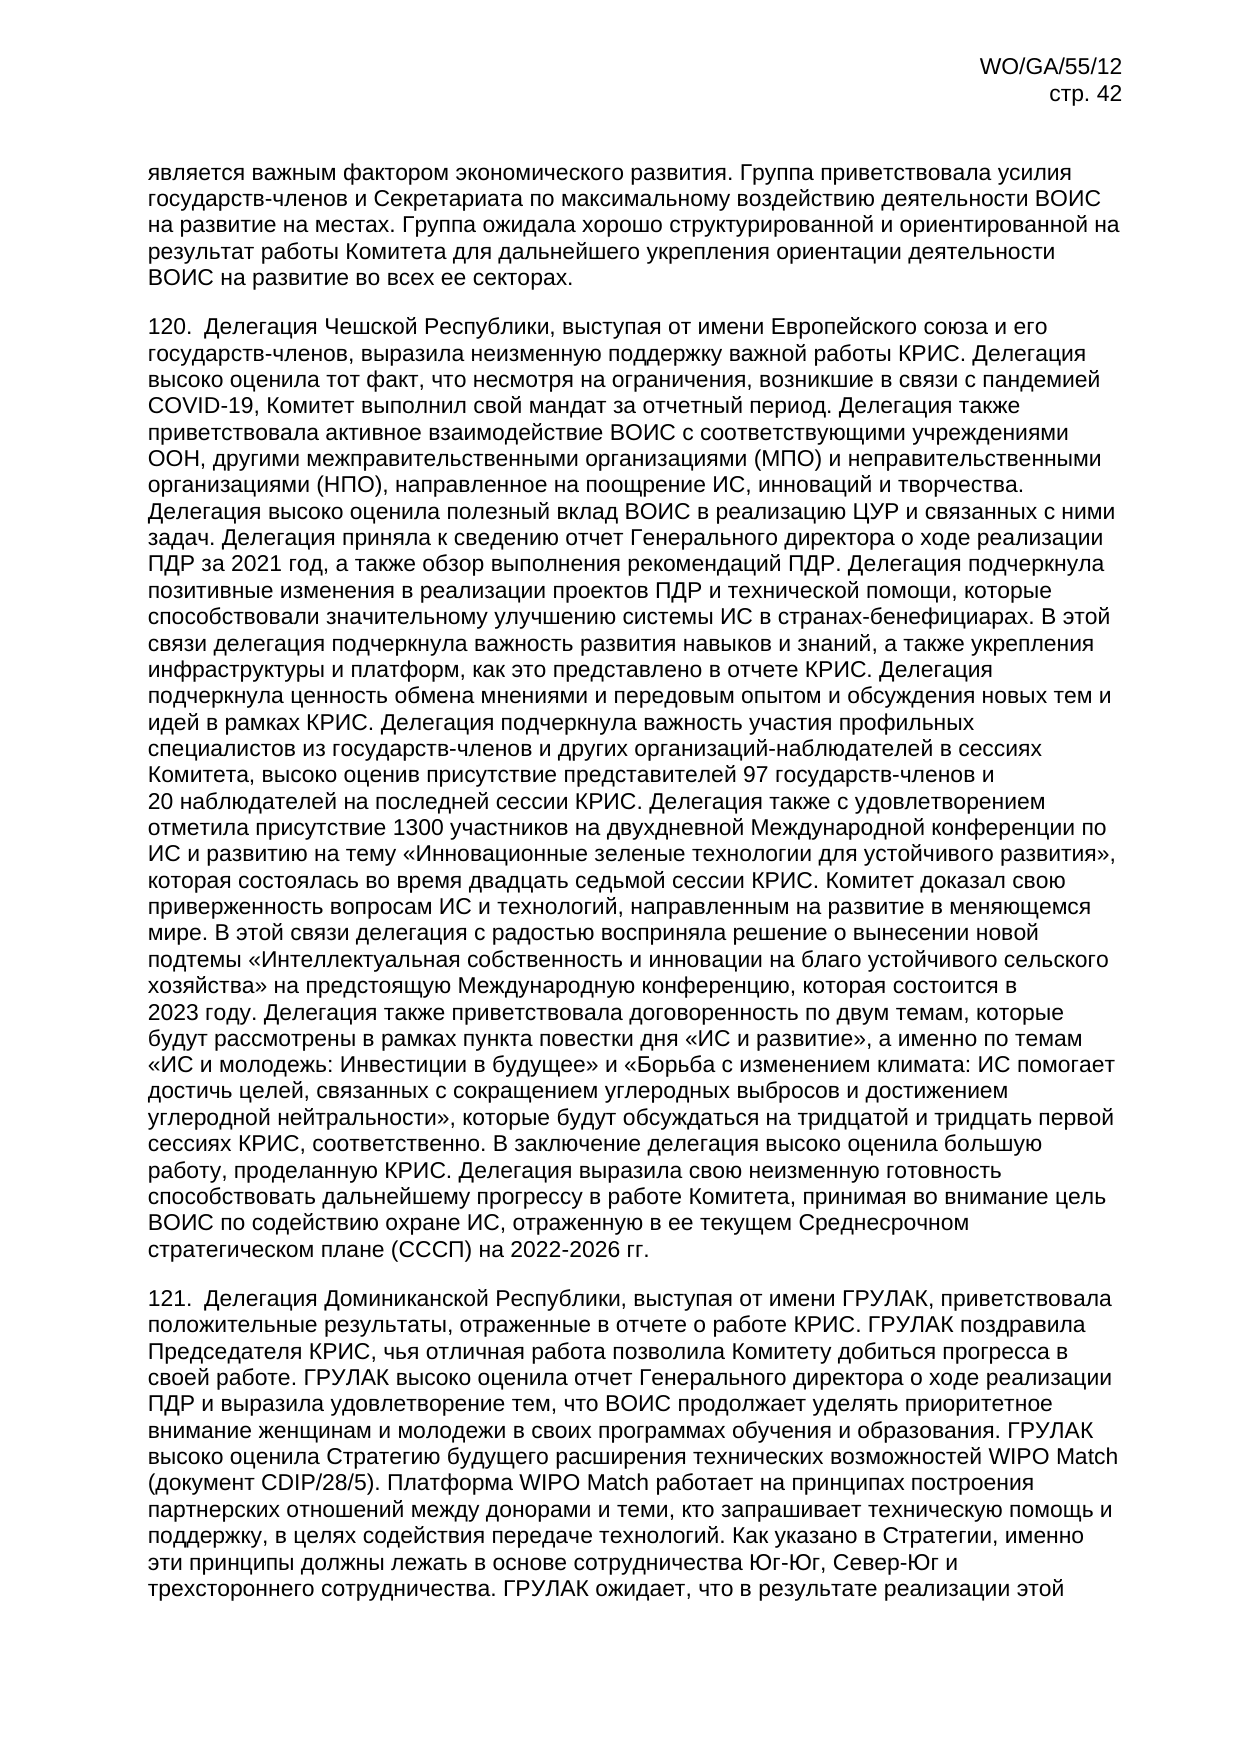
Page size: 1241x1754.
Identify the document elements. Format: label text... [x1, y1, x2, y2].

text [148, 1285, 1122, 1601]
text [148, 158, 1122, 290]
text Делегация Чешской Республики, выступая от имени Европейского союза и его государств-членов, выразила неизменную поддержку важной работы КРИС. Делегация высоко оценила тот факт, что несмотря на ограничения, возникшие в связи с пандемией COVID-19, Комитет выполнил свой мандат за отчетный период. Делегация также приветствовала активное взаимодействие ВОИС с соответствующими учреждениями ООН, другими межправительственными организациями (МПО) и неправительственными организациями (НПО), направленное на поощрение ИС, инноваций и творчества. Делегация высоко оценила полезный вклад ВОИС в реализацию ЦУР и связанных с ними задач. Делегация приняла к сведению отчет Генерального директора о ходе реализации ПДР за 2021 год, а также обзор выполнения рекомендаций ПДР. Делегация подчеркнула позитивные изменения в реализации проектов ПДР и технической помощи, которые способствовали значительному улучшению системы ИС в странах-бенефициарах. В этой связи делегация подчеркнула важность развития навыков и знаний, а также укрепления инфраструктуры и платформ, как это представлено в отчете КРИС. Делегация подчеркнула ценность обмена мнениями и передовым опытом и обсуждения новых тем и идей в рамках КРИС. Делегация подчеркнула важность участия профильных специалистов из государств-членов и других организаций-наблюдателей в сессиях Комитета, высоко оценив присутствие представителей 97 государств-членов и 20 наблюдателей на последней сессии КРИС. Делегация также с удовлетворением отметила присутствие 1300 участников на двухдневной Международной конференции по ИС и развитию на тему «Инновационные зеленые технологии для устойчивого развития», которая состоялась во время двадцать седьмой сессии КРИС. Комитет доказал свою приверженность вопросам ИС и технологий, направленным на развитие в меняющемся мире. В этой связи делегация с радостью восприняла решение о вынесении новой подтемы «Интеллектуальная собственность и инновации на благо устойчивого сельского хозяйства» на предстоящую Международную конференцию, которая состоится в 2023 году. Делегация также приветствовала договоренность по двум темам, которые будут рассмотрены в рамках пункта повестки дня «ИС и развитие», а именно по темам «ИС и молодежь: Инвестиции в будущее» и «Борьба с изменением климата: ИС помогает достичь целей, связанных с сокращением углеродных выбросов и достижением углеродной нейтральности», которые будут обсуждаться на тридцатой и тридцать первой сессиях КРИС, соответственно. В заключение делегация высоко оценила большую работу, проделанную КРИС. Делегация выразила свою неизменную готовность способствовать дальнейшему прогрессу в работе Комитета, принимая во внимание цель ВОИС по содействию охране ИС, отраженную в ее текущем Среднесрочном стратегическом плане (СССП) на 2022-2026 гг. [148, 313, 1122, 1262]
